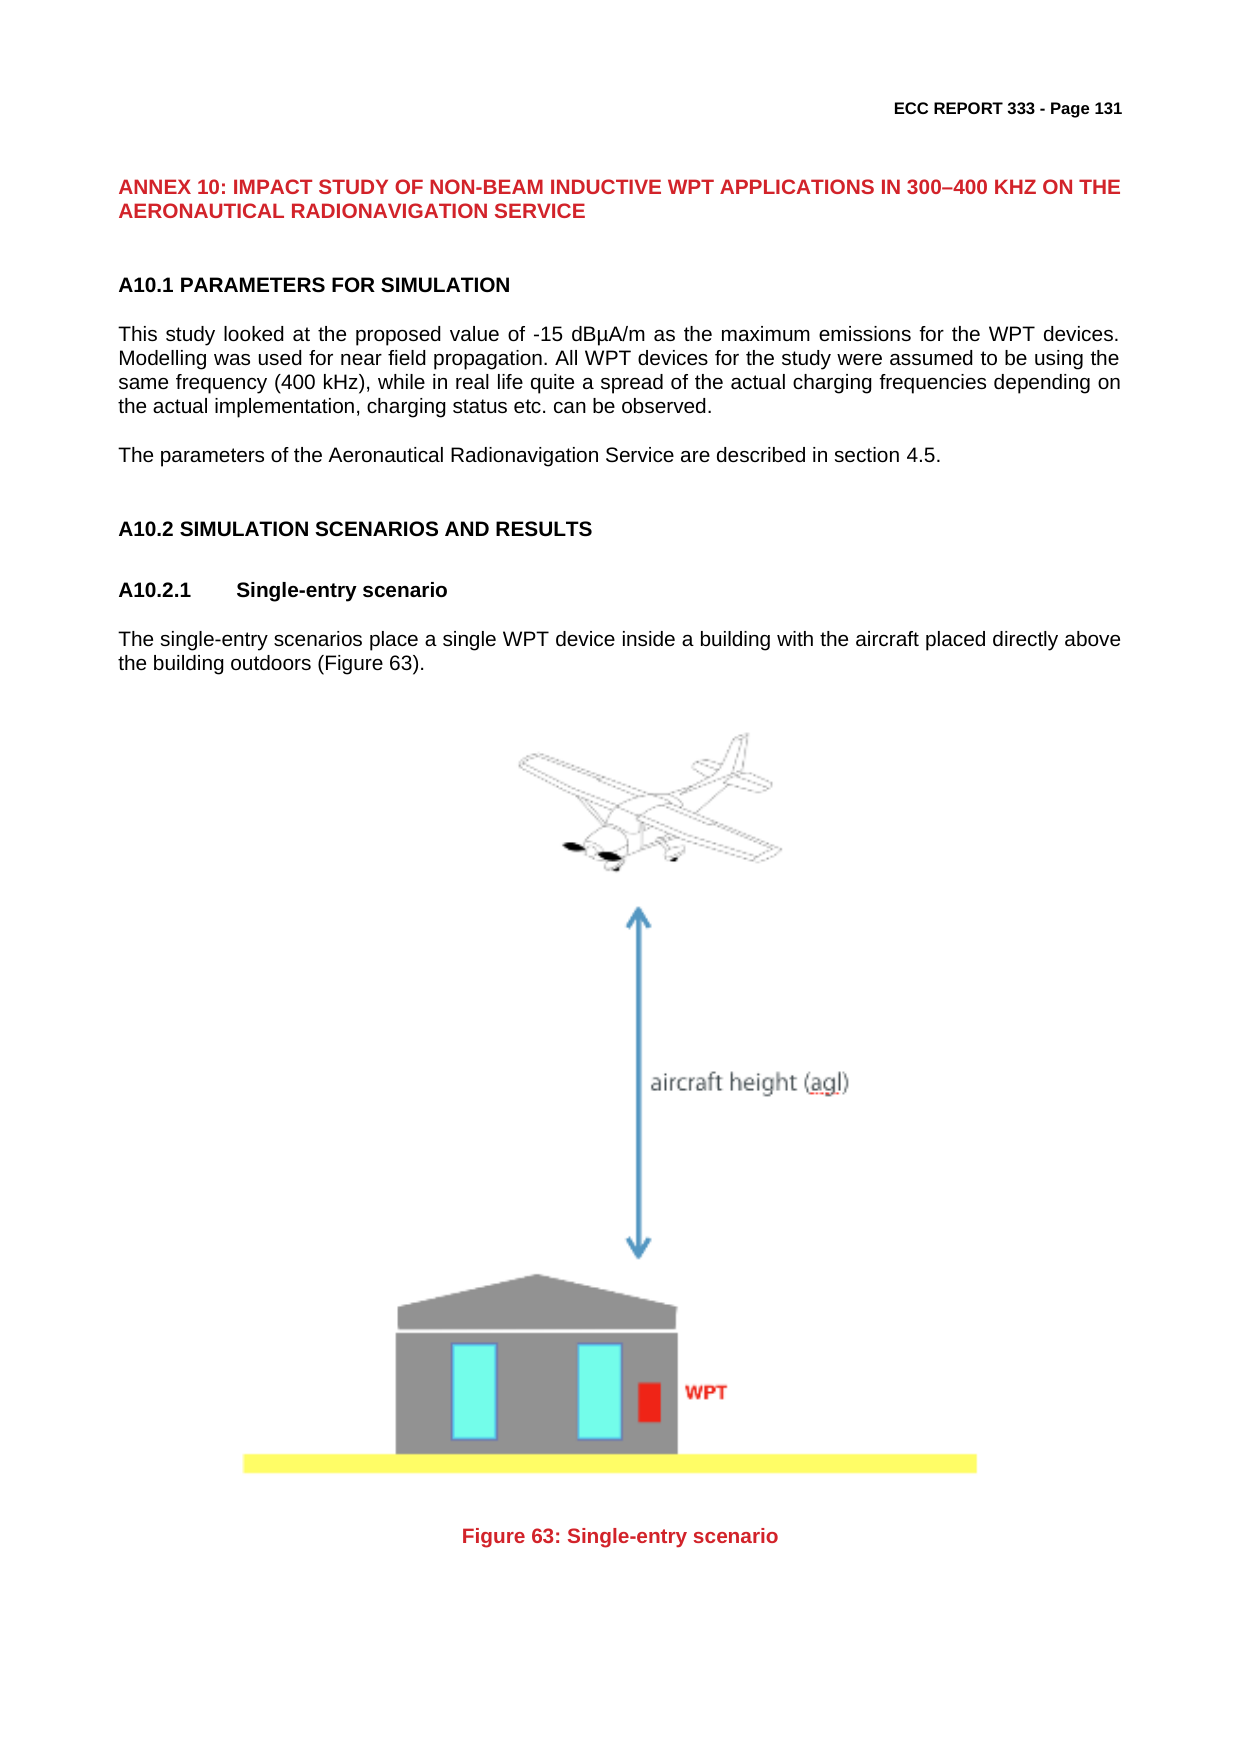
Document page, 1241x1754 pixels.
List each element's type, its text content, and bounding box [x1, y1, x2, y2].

text The parameters of the Aeronautical Radionavigation Service are described in section 4.5. [118, 443, 1122, 467]
subtitle Single-entry scenario [118, 578, 1122, 602]
text This study looked at the proposed value of -15 dBµA/m as the maximum emissions for the WPT devices. Modelling was used for near field propagation. All WPT devices for the study were assumed to be using the same frequency (400 kHz), while in real life quite a spread of the actual charging frequencies depending on the actual implementation, charging status etc. can be observed. [118, 322, 1122, 418]
text Figure 63: Single-entry scenario [118, 1524, 1122, 1548]
subtitle Impact study of non-beam inductive WPT applications in 300–400 kHz on the aeronautical radionavigation service [118, 175, 1122, 223]
subtitle Parameters for simulation [118, 273, 1122, 297]
text The single-entry scenarios place a single WPT device inside a building with the aircraft placed directly above the building outdoors (Figure 63). [118, 627, 1122, 675]
picture [171, 700, 1070, 1500]
subtitle Simulation scenarios and results [118, 517, 1122, 541]
